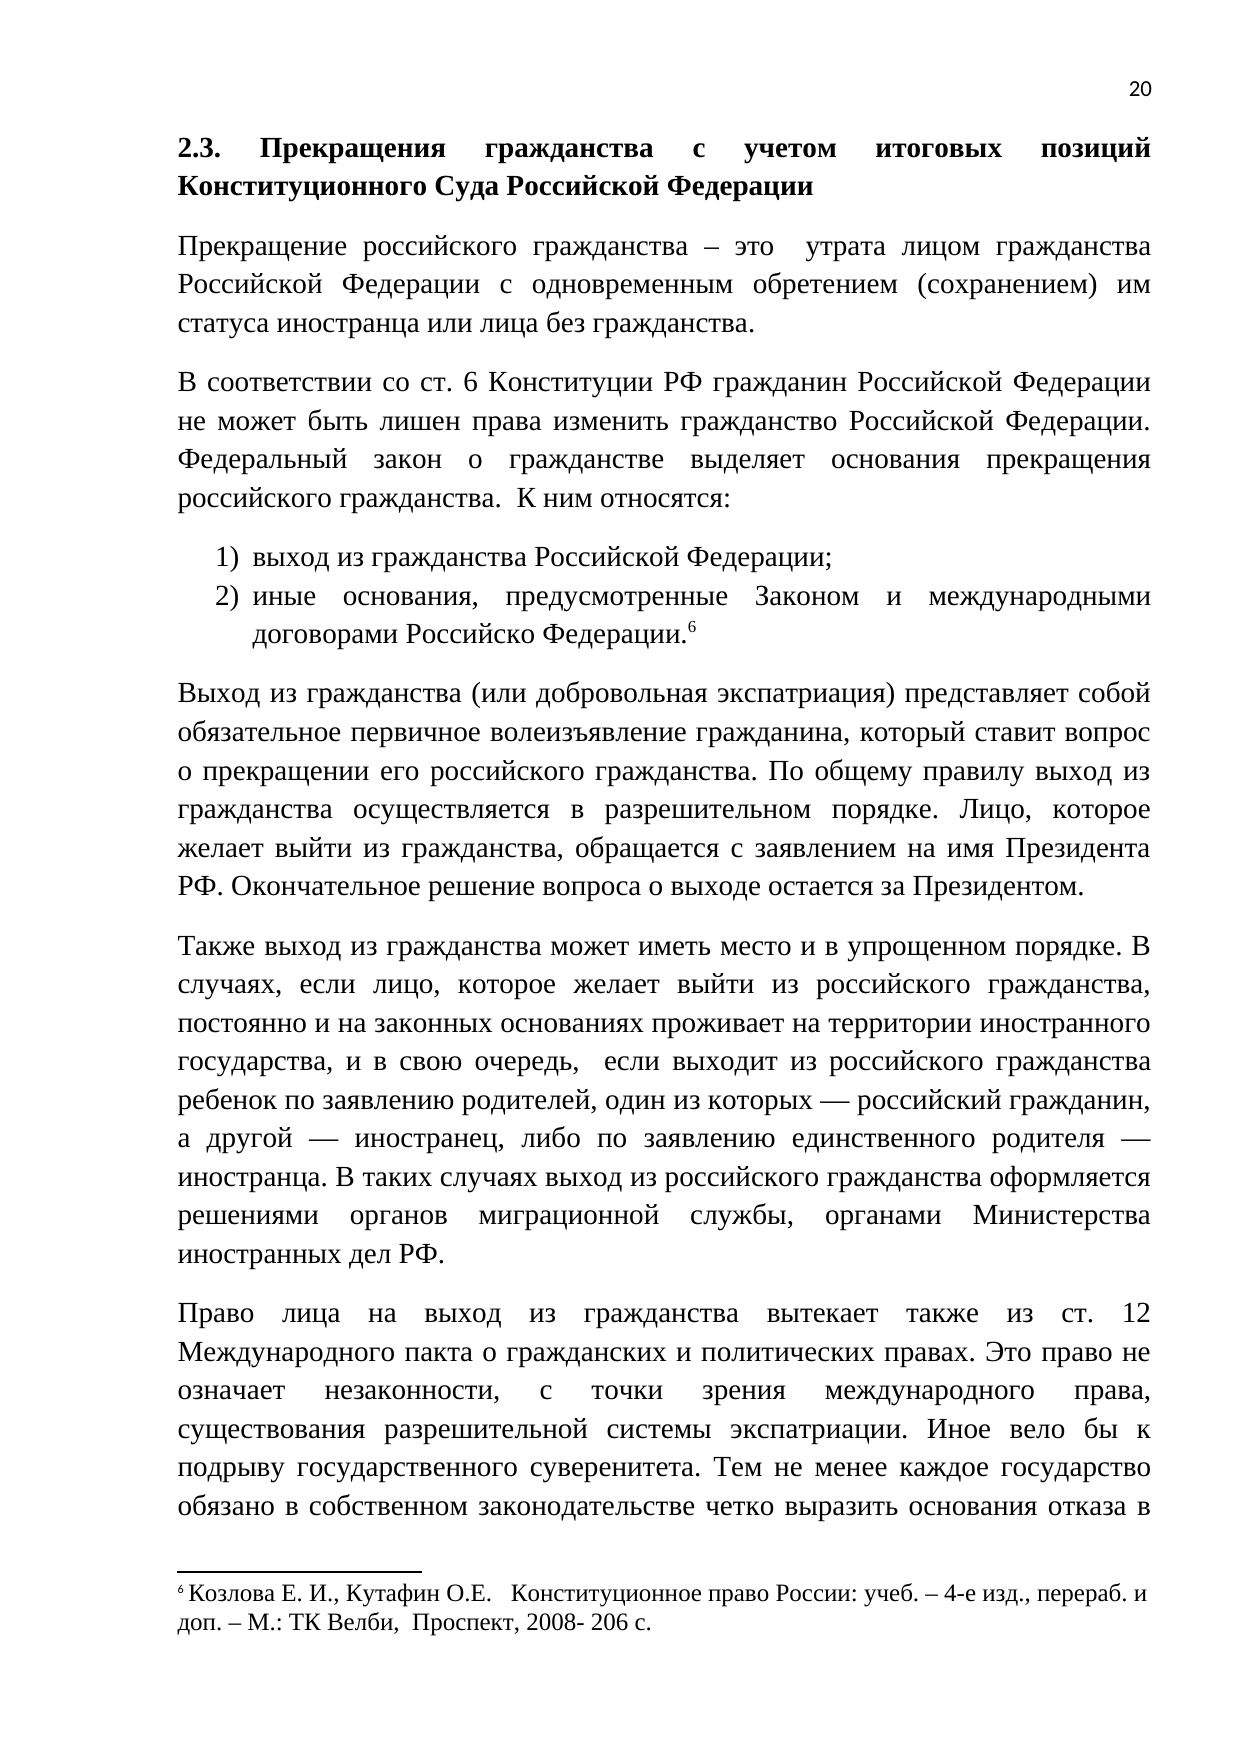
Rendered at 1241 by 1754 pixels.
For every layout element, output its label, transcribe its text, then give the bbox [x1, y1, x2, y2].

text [177, 1295, 1152, 1522]
text Также выход из гражданства может иметь место и в упрощенном порядке. В случаях, если лицо, которое желает выйти из российского гражданства, постоянно и на законных основаниях проживает на территории иностранного государства, и в свою очередь, если выходит из российского гражданства ребенок по заявлению родителей, один из которых — российский гражданин, а другой — иностранец, либо по заявлению единственного родителя — иностранца. В таких случаях выход из российского гражданства оформляется решениями органов миграционной службы, органами Министерства иностранных дел РФ. [177, 928, 1152, 1269]
list иные основания, предусмотренные Законом и международными договорами Российско Федерации. [215, 578, 1152, 650]
text 2.3. Прекращения гражданства с учетом итоговых позиций Конституционного Суда Российской Федерации [177, 130, 1152, 202]
list выход из гражданства Российской Федерации; [215, 539, 1152, 573]
text Прекращение российского гражданства – это утрата лицом гражданства Российской Федерации с одновременным обретением (сохранением) им статуса иностранца или лица без гражданства. [177, 228, 1152, 338]
text Выход из гражданства (или добровольная экспатриация) представляет собой обязательное первичное волеизъявление гражданина, который ставит вопрос о прекращении его российского гражданства. По общему правилу выход из гражданства осуществляется в разрешительном порядке. Лицо, которое желает выйти из гражданства, обращается с заявлением на имя Президента РФ. Окончательное решение вопроса о выходе остается за Президентом. [177, 676, 1152, 902]
text В соответствии со ст. 6 Конституции РФ гражданин Российской Федерации не может быть лишен права изменить гражданство Российской Федерации. Федеральный закон о гражданстве выделяет основания прекращения российского гражданства. К ним относятся: [177, 364, 1152, 513]
